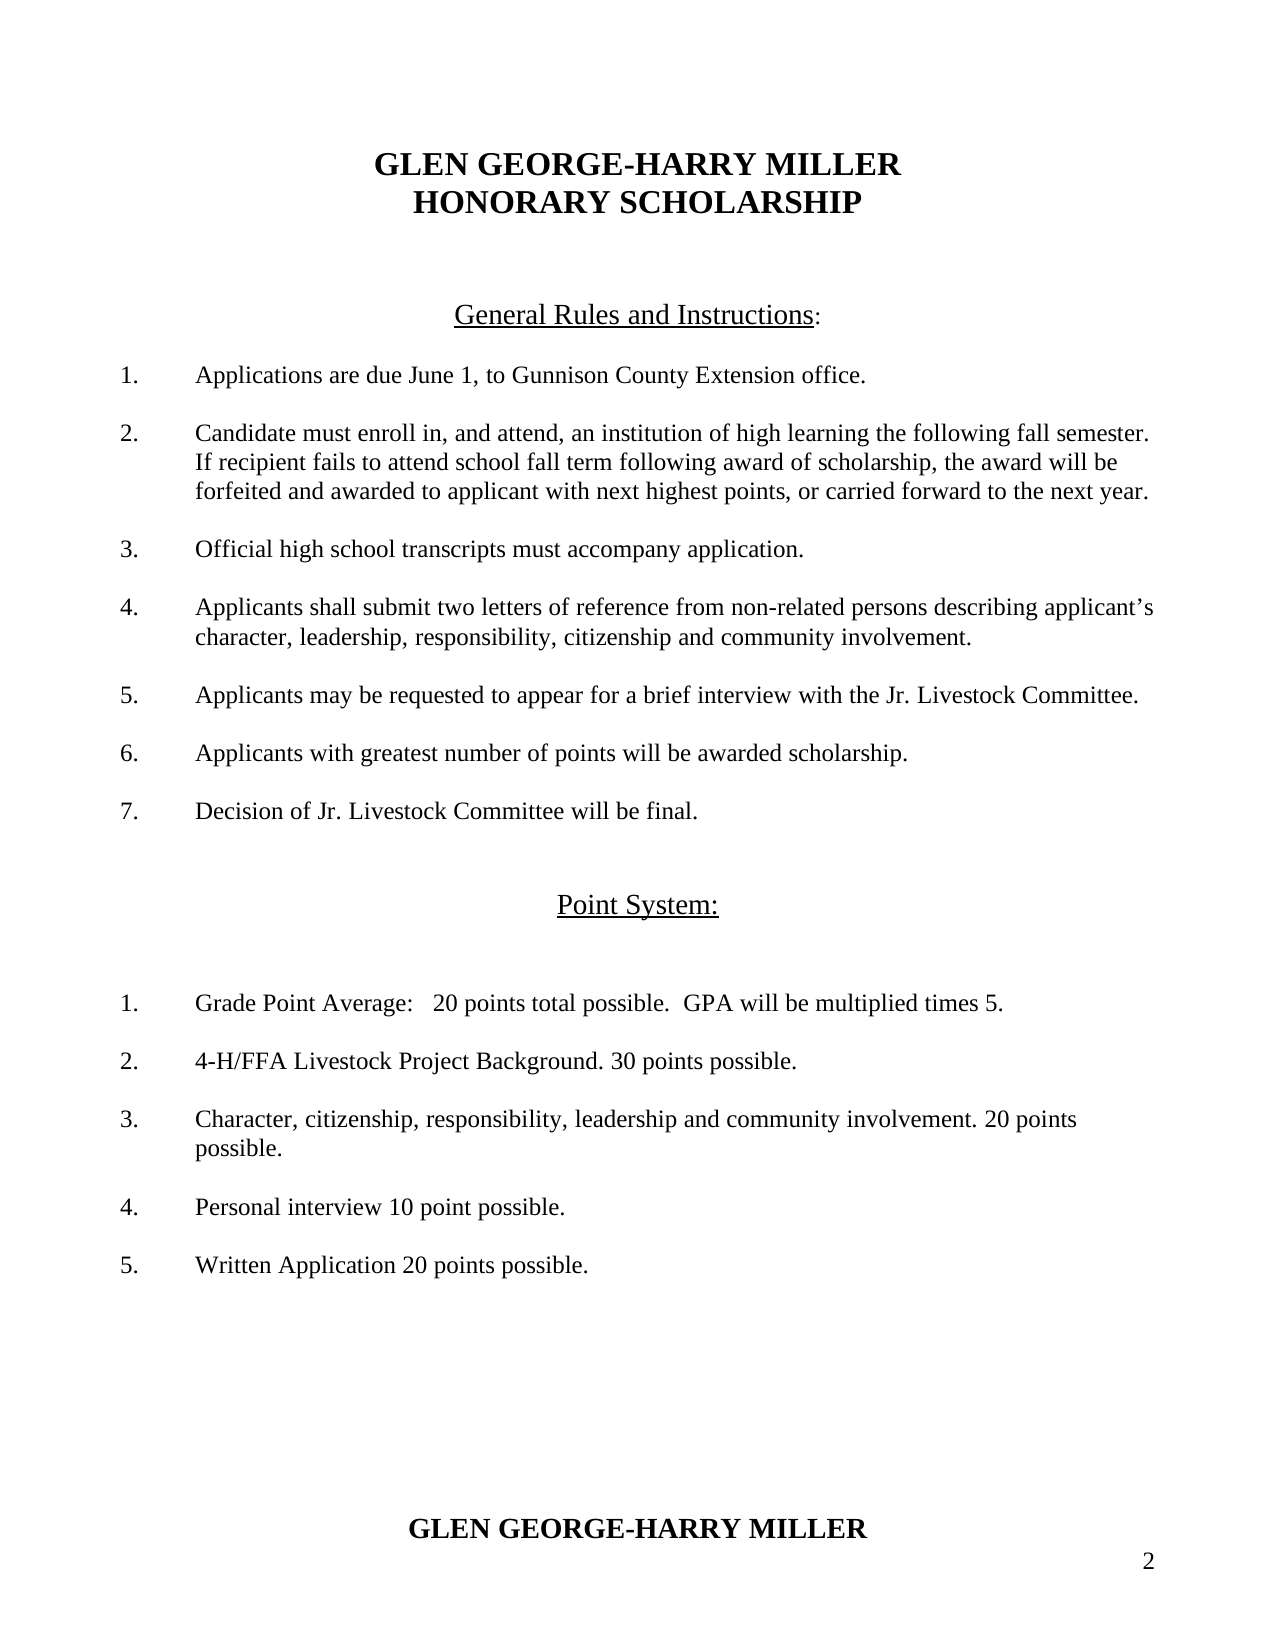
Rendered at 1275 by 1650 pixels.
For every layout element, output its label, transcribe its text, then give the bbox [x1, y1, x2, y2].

text 4. Personal interview 10 point possible. [120, 1191, 1155, 1221]
text 5. Written Application 20 points possible. [120, 1249, 1155, 1279]
text 3. Official high school transcripts must accompany application. [120, 534, 1155, 563]
text 2. Candidate must enroll in, and attend, an institution of high learning the following fall semester. If recipient fails to attend school fall term following award of scholarship, the award will be forfeited and awarded to applicant with next highest points, or carried forward to the next year. [120, 418, 1155, 505]
text 7. Decision of Jr. Livestock Committee will be final. [120, 796, 1155, 825]
text 5. Applicants may be requested to appear for a brief interview with the Jr. Livestock Committee. [120, 679, 1155, 708]
text 4. Applicants shall submit two letters of reference from non-related persons describing applicant’s character, leadership, responsibility, citizenship and community involvement. [120, 592, 1155, 650]
text 2. 4-H/FFA Livestock Project Background. 30 points possible. [120, 1046, 1155, 1075]
text 1. Applications are due June 1, to Gunnison County Extension office. [120, 360, 1155, 389]
text 1. Grade Point Average: 20 points total possible. GPA will be multiplied times 5. [120, 988, 1155, 1017]
text 6. Applicants with greatest number of points will be awarded scholarship. [120, 738, 1155, 767]
text 3. Character, citizenship, responsibility, leadership and community involvement. 20 points possible. [120, 1104, 1155, 1162]
text General Rules and Instructions: [120, 297, 1155, 331]
text GLEN GEORGE-HARRY MILLER [120, 1511, 1155, 1545]
text GLEN GEORGE-HARRY MILLER [111, 143, 1155, 182]
text HONORARY SCHOLARSHIP [111, 182, 1155, 220]
text Point System: [120, 887, 1155, 921]
